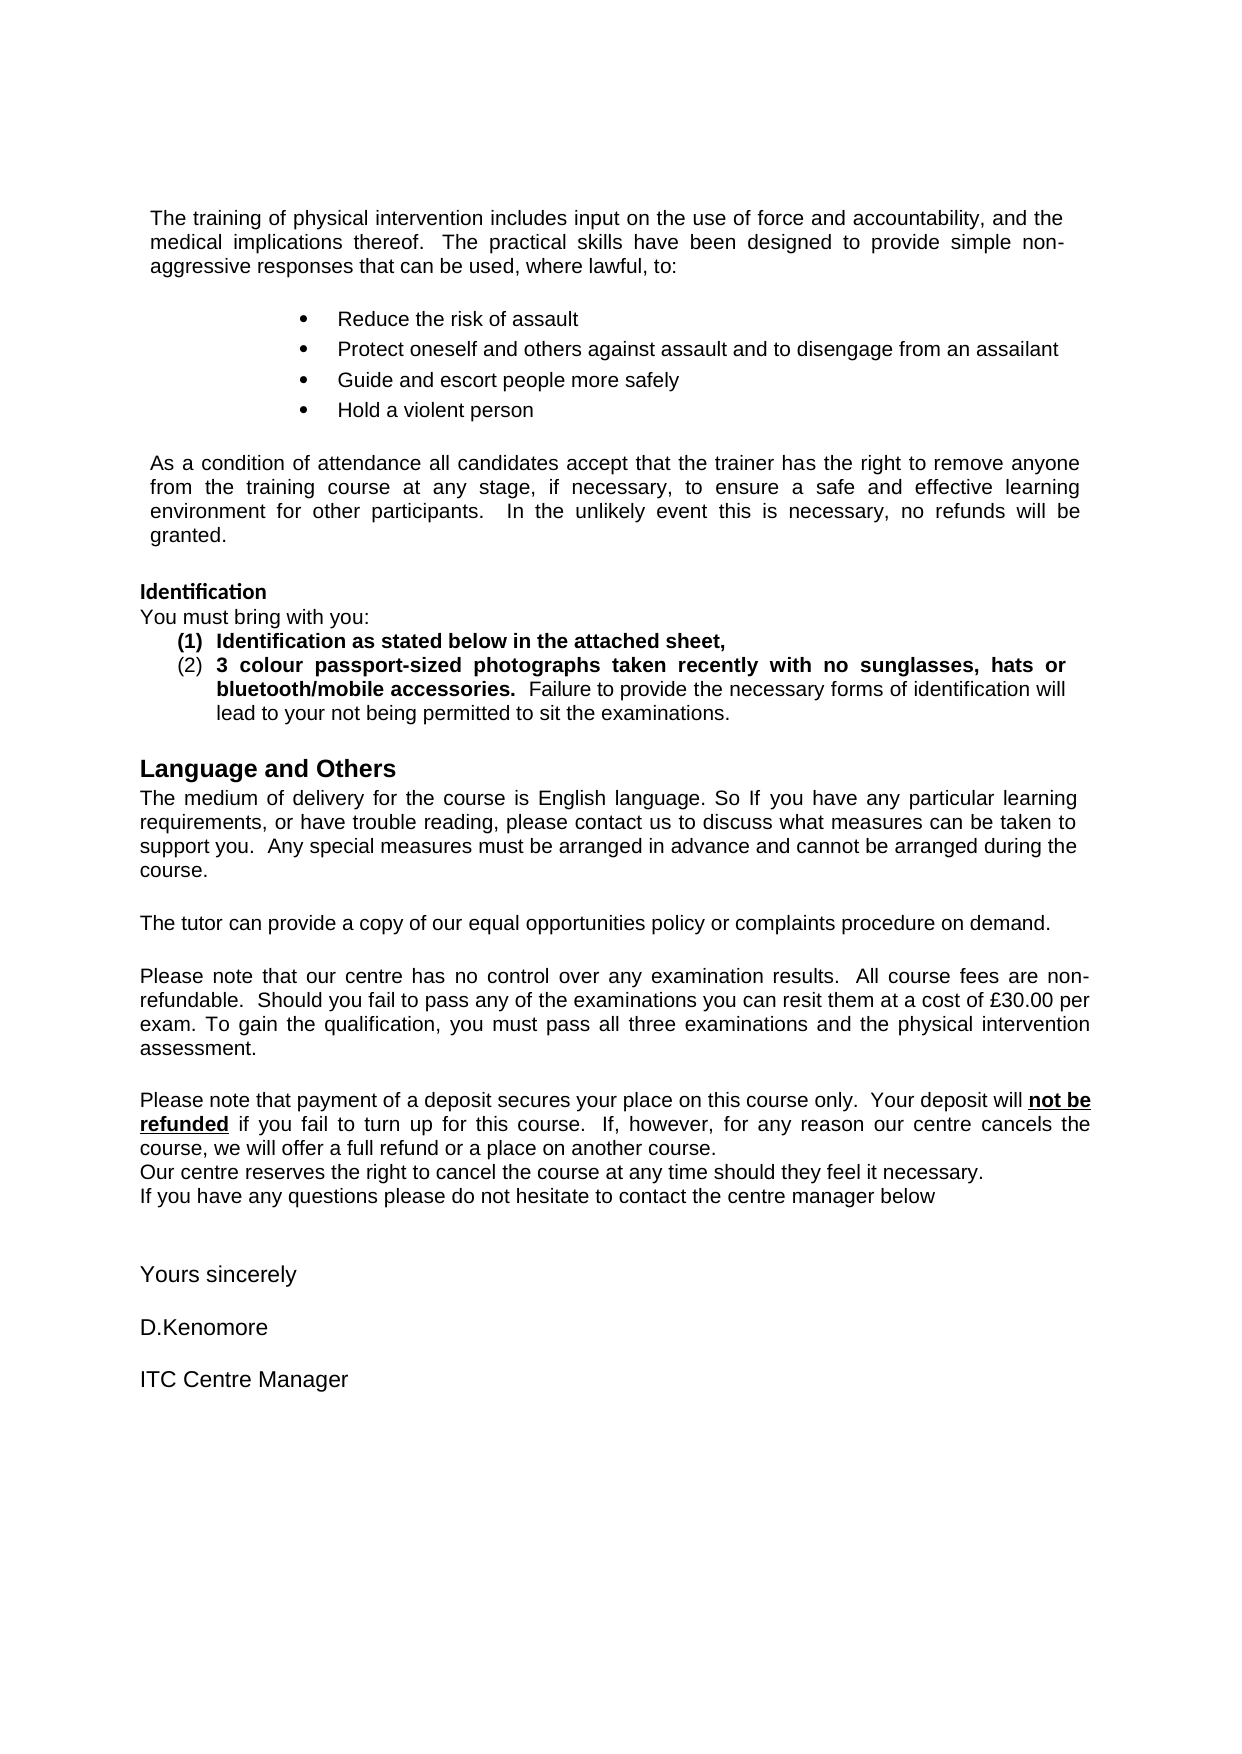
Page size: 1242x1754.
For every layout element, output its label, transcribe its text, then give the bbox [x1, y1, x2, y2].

text If you have any questions please do not hesitate to contact the centre manager below [139, 1184, 1098, 1208]
text You must bring with you: [139, 605, 1066, 629]
text  Hold a violent person [300, 392, 1098, 423]
text Please note that our centre has no control over any examination results. All course fees are non-refundable. Should you fail to pass any of the examinations you can resit them at a cost of £30.00 per exam. To gain the qualification, you must pass all three examinations and the physical intervention assessment. [139, 964, 1090, 1059]
text Please note that payment of a deposit secures your place on this course only. Your deposit will not be refunded if you fail to turn up for this course. If, however, for any reason our centre cancels the course, we will offer a full refund or a place on another course. [139, 1088, 1091, 1160]
text The medium of delivery for the course is English language. So If you have any particular learning requirements, or have trouble reading, please contact us to discuss what measures can be taken to support you. Any special measures must be arranged in advance and cannot be arranged during the course. [139, 786, 1077, 882]
text The training of physical intervention includes input on the use of force and accountability, and the medical implications thereof. The practical skills have been designed to provide simple non-aggressive responses that can be used, where lawful, to: [150, 206, 1064, 278]
text  Guide and escort people more safely [300, 362, 1098, 392]
text D.Kenomore [139, 1313, 842, 1340]
text Language and Others [139, 754, 1077, 783]
text  Reduce the risk of assault [300, 307, 1098, 331]
list Identification as stated below in the attached sheet, [177, 629, 1066, 653]
text Yours sincerely [139, 1261, 842, 1287]
text As a condition of attendance all candidates accept that the trainer has the right to remove anyone from the training course at any stage, if necessary, to ensure a safe and effective learning environment for other participants. In the unlikely event this is necessary, no refunds will be granted. [150, 451, 1080, 547]
text  Protect oneself and others against assault and to disengage from an assailant [300, 333, 1060, 362]
text Identification [139, 578, 1096, 605]
text The tutor can provide a copy of our equal opportunities policy or complaints procedure on demand. [139, 911, 1098, 935]
text Our centre reserves the right to cancel the course at any time should they feel it necessary. [139, 1160, 1098, 1184]
text ITC Centre Manager [139, 1366, 842, 1392]
list 3 colour passport-sized photographs taken recently with no sunglasses, hats or bluetooth/mobile accessories. Failure to provide the necessary forms of identification will lead to your not being permitted to sit the examinations. [177, 653, 1066, 724]
